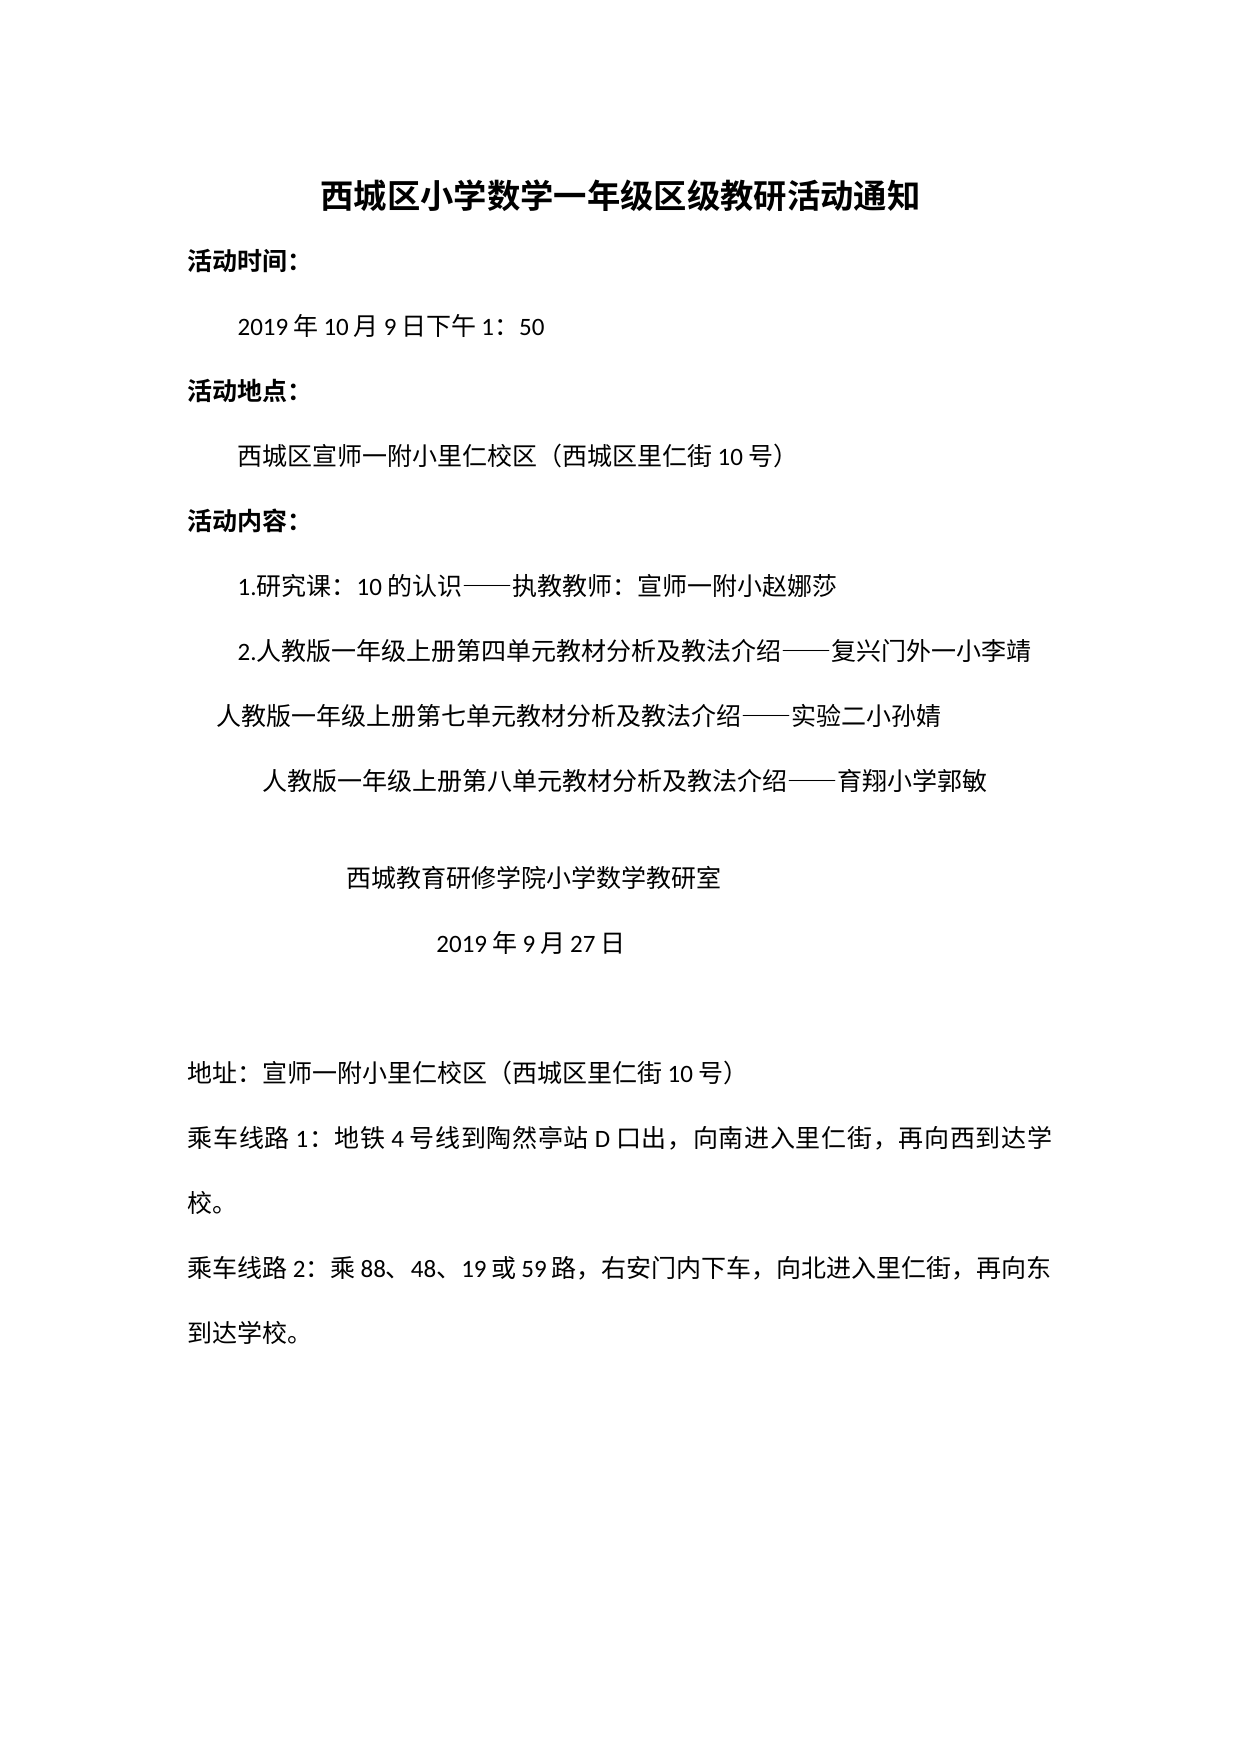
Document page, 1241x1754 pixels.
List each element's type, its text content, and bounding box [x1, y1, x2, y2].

text 西城区小学数学一年级区级教研活动通知 [187, 162, 1053, 227]
text 西城教育研修学院小学数学教研室 [187, 844, 1053, 909]
text 地址：宣师一附小里仁校区（西城区里仁街10号） [187, 1039, 1053, 1104]
text 活动内容： [187, 487, 1053, 552]
text 人教版一年级上册第八单元教材分析及教法介绍——育翔小学郭敏 [187, 747, 1053, 812]
text 2019年10月9日下午1：50 [187, 292, 1053, 357]
text 乘车线路1：地铁4号线到陶然亭站D口出，向南进入里仁街，再向西到达学校。 [187, 1104, 1053, 1234]
text 乘车线路2：乘88、48、19或59路，右安门内下车，向北进入里仁街，再向东到达学校。 [187, 1234, 1053, 1364]
text 2.人教版一年级上册第四单元教材分析及教法介绍——复兴门外一小李靖 [187, 617, 1053, 682]
text 人教版一年级上册第七单元教材分析及教法介绍——实验二小孙婧 [187, 682, 1053, 747]
text 活动地点： [187, 357, 1053, 422]
text 1.研究课：10的认识——执教教师：宣师一附小赵娜莎 [187, 552, 1053, 617]
text 活动时间： [187, 227, 1053, 292]
text 西城区宣师一附小里仁校区（西城区里仁街10号） [187, 422, 1053, 487]
text 2019年9月27日 [187, 909, 1053, 974]
